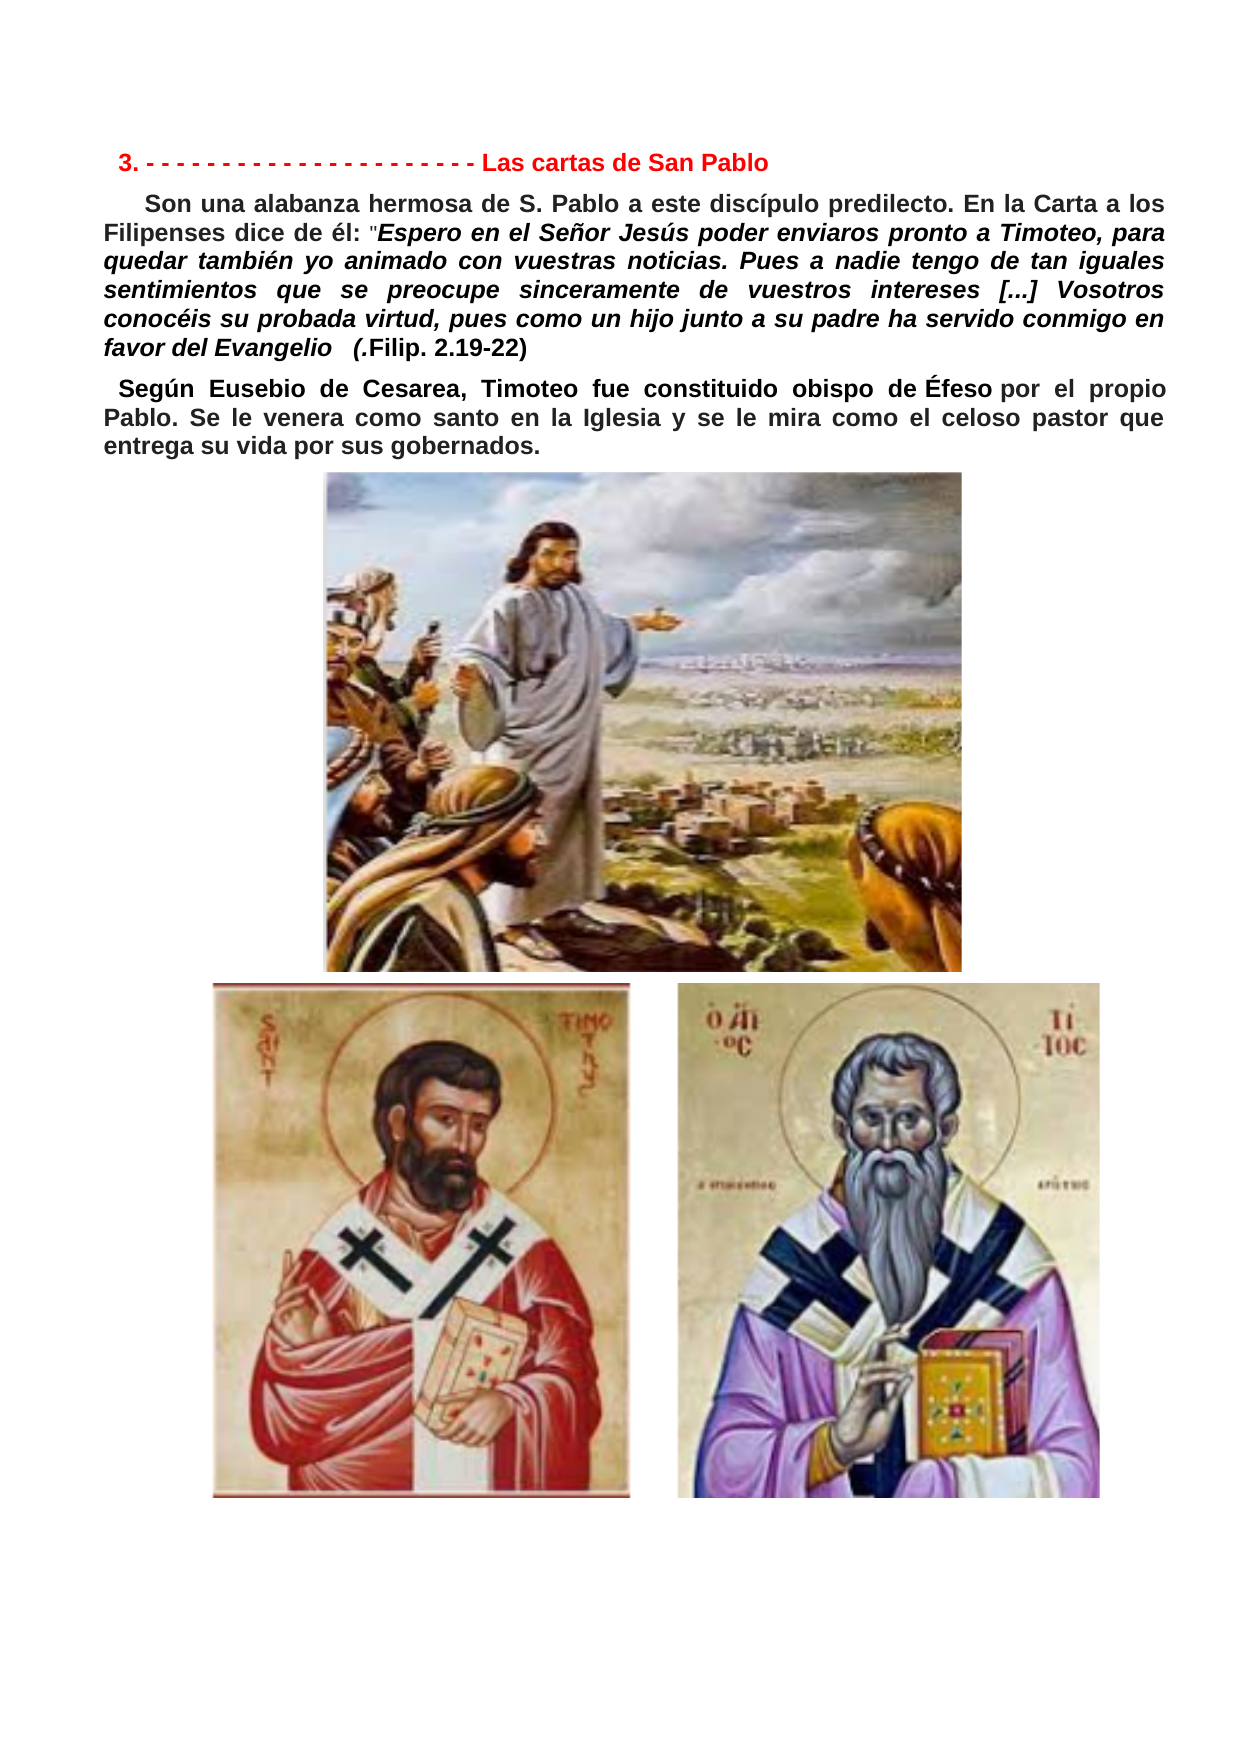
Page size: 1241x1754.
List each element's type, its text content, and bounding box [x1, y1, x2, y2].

text Según Eusebio de Cesarea, Timoteo fue constituido obispo de Éfeso por el propio Pablo. Se le venera como santo en la Iglesia y se le mira como el celoso pastor que entrega su vida por sus gobernados. [103, 374, 1167, 460]
text Son una alabanza hermosa de S. Pablo a este discípulo predilecto. En la Carta a los Filipenses dice de él: "Espero en el Señor Jesús poder enviaros pronto a Timoteo, para quedar también yo animado con vuestras noticias. Pues a nadie tengo de tan iguales sentimientos que se preocupe sinceramente de vuestros intereses [...] Vosotros conocéis su probada virtud, pues como un hijo junto a su padre ha servido conmigo en favor del Evangelio (.Filip. 2.19-22) [103, 189, 1167, 361]
picture [185, 983, 1100, 1498]
picture [323, 472, 962, 972]
text 3. - - - - - - - - - - - - - - - - - - - - - - Las cartas de San Pablo [103, 148, 1167, 176]
